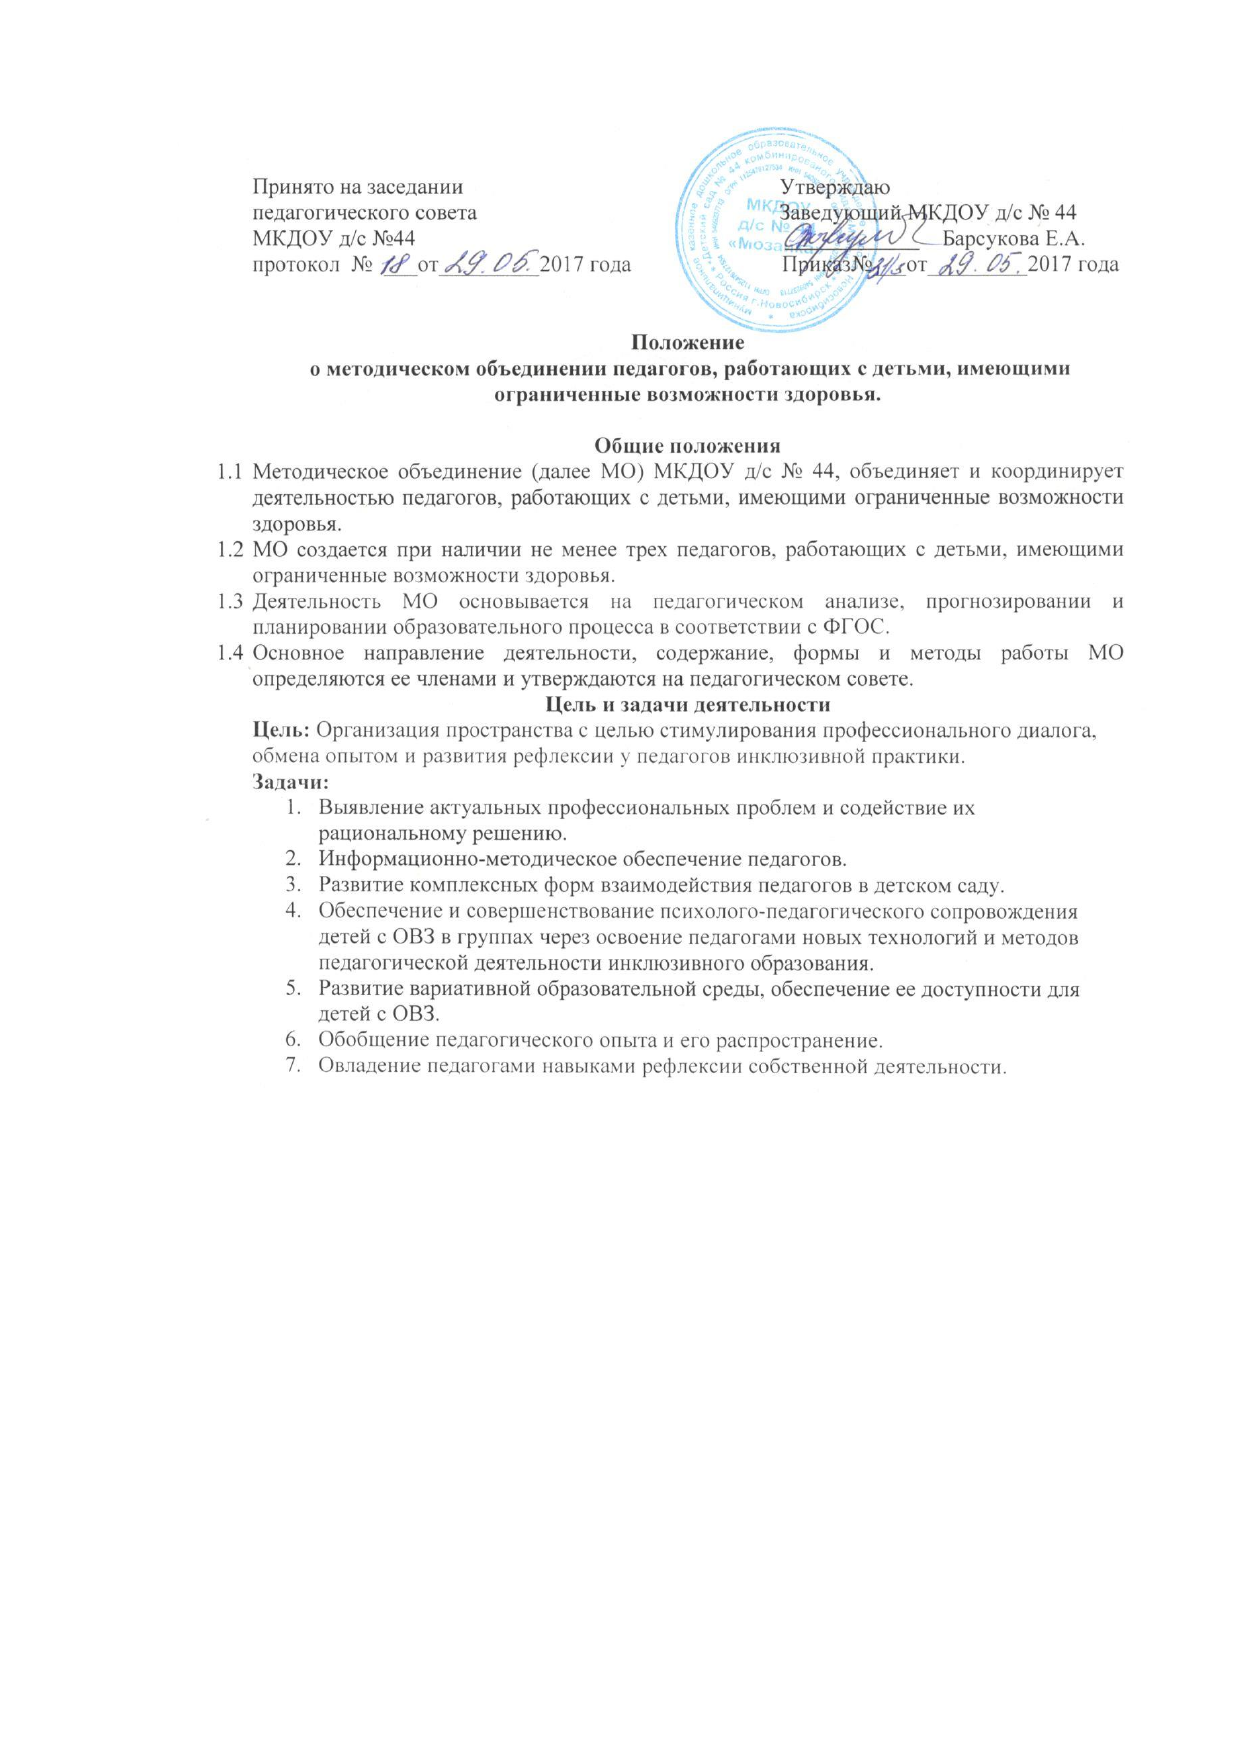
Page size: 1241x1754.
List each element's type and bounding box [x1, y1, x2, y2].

picture [177, 118, 1151, 1104]
